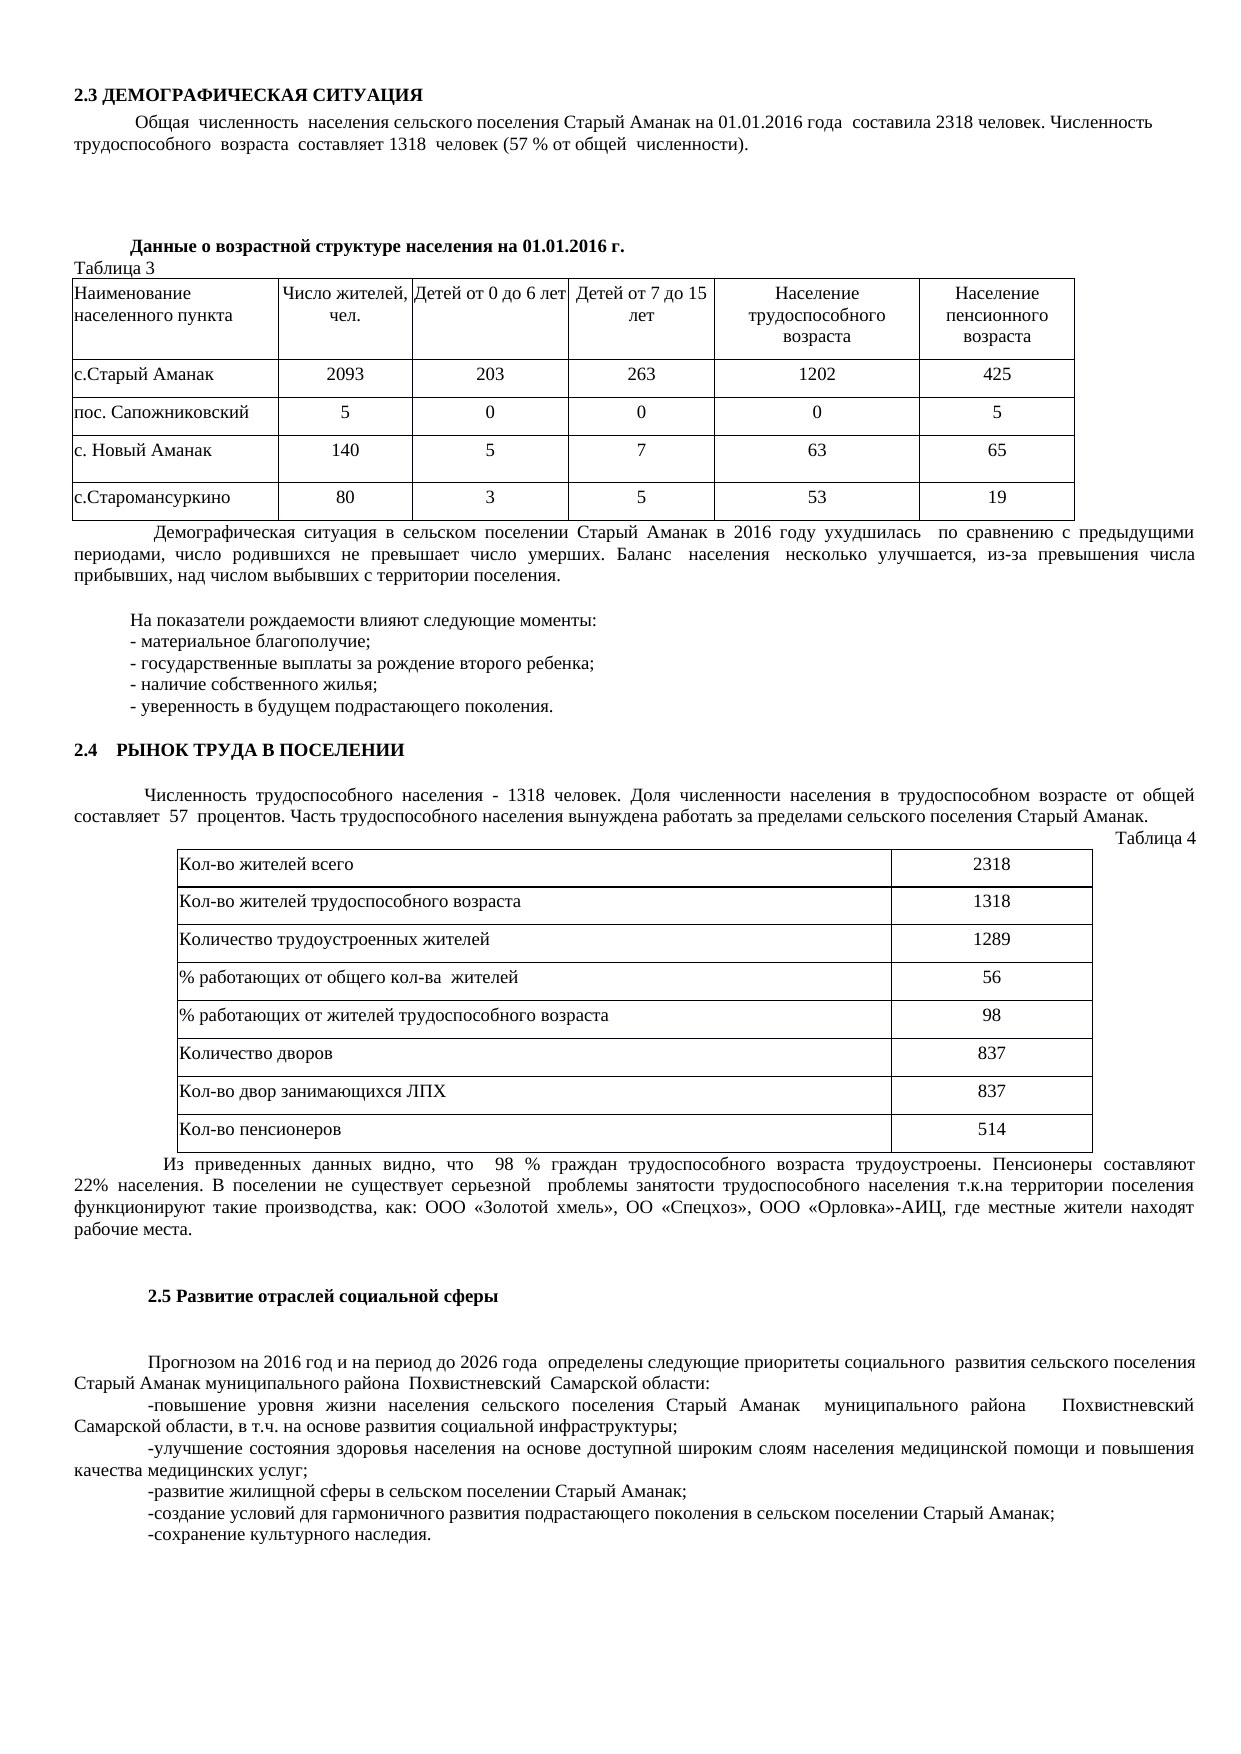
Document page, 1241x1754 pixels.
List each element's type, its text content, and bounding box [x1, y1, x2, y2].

table_cell 3 [413, 483, 568, 520]
table_cell 5 [920, 398, 1074, 435]
table_cell 263 [569, 360, 714, 397]
table_cell Кол-во двор занимающихся ЛПХ [178, 1077, 891, 1114]
table_cell % работающих от жителей трудоспособного возраста [178, 1001, 891, 1038]
table_cell Количество трудоустроенных жителей [178, 925, 891, 962]
table_cell Кол-во жителей трудоспособного возраста [178, 888, 891, 924]
text - наличие собственного жилья; [74, 673, 1196, 695]
table_cell 63 [715, 436, 919, 482]
table_cell % работающих от общего кол-ва жителей [178, 963, 891, 1000]
text -развитие жилищной сферы в сельском поселении Старый Аманак; [74, 1480, 1196, 1502]
text 2.5 Развитие отраслей социальной сферы [74, 1285, 1196, 1306]
text - государственные выплаты за рождение второго ребенка; [74, 652, 1196, 673]
table_cell 65 [920, 436, 1074, 482]
text -повышение уровня жизни населения сельского поселения Старый Аманак муниципального района Похвистневский Самарской области, в т.ч. на основе развития социальной инфраструктуры; [74, 1394, 1196, 1437]
text 2.3 ДЕМОГРАФИЧЕСКАЯ СИТУАЦИЯ [74, 58, 1196, 105]
table_cell пос. Сапожниковский [73, 398, 278, 435]
table_cell 56 [892, 963, 1092, 1000]
table_cell 0 [569, 398, 714, 435]
text Численность трудоспособного населения - 1318 человек. Доля численности населения в трудоспособном возрасте от общей составляет 57 процентов. Часть трудоспособного населения вынуждена работать за пределами сельского поселения Старый Аманак. [74, 784, 1196, 827]
table_cell 5 [569, 483, 714, 520]
table_cell 203 [413, 360, 568, 397]
table_cell 19 [920, 483, 1074, 520]
text - уверенность в будущем подрастающего поколения. [74, 695, 1196, 716]
table_cell 837 [892, 1039, 1092, 1076]
text Демографическая ситуация в сельском поселении Старый Аманак в 2016 году ухудшилась по сравнению с предыдущими периодами, число родившихся не превышает число умерших. Баланс населения несколько улучшается, из-за превышения числа прибывших, над числом выбывших с территории поселения. [74, 521, 1196, 586]
text Данные о возрастной структуре населения на 01.01.2016 г. Таблица 3 [74, 235, 1196, 278]
text -сохранение культурного наследия. [74, 1523, 1196, 1545]
table_cell с. Новый Аманак [73, 436, 278, 482]
table_header Детей от 0 до 6 лет [413, 279, 568, 359]
table_header 2318 [892, 850, 1092, 886]
table_header Число жителей, чел. [279, 279, 412, 359]
table_cell 1202 [715, 360, 919, 397]
text -создание условий для гармоничного развития подрастающего поколения в сельском поселении Старый Аманак; [74, 1502, 1196, 1523]
table_header Население пенсионного возраста [920, 279, 1074, 359]
table_header Детей от 7 до 15 лет [569, 279, 714, 359]
table_cell 0 [715, 398, 919, 435]
table_cell 5 [279, 398, 412, 435]
table_cell 837 [892, 1077, 1092, 1114]
table_cell 5 [413, 436, 568, 482]
text 2.4 РЫНОК ТРУДА В ПОСЕЛЕНИИ [74, 739, 1196, 761]
table_header Население трудоспособного возраста [715, 279, 919, 359]
table_cell 425 [920, 360, 1074, 397]
table_cell 53 [715, 483, 919, 520]
table_cell с.Старомансуркино [73, 483, 278, 520]
table_cell 7 [569, 436, 714, 482]
table_cell 1289 [892, 925, 1092, 962]
table_cell 98 [892, 1001, 1092, 1038]
table_header Наименование населенного пункта [73, 279, 278, 359]
text - материальное благополучие; [74, 630, 1196, 652]
table_cell Кол-во пенсионеров [178, 1115, 891, 1152]
text Из приведенных данных видно, что 98 % граждан трудоспособного возраста трудоустроены. Пенсионеры составляют 22% населения. В поселении не существует серьезной проблемы занятости трудоспособного населения т.к.на территории поселения функционируют такие производства, как: ООО «Золотой хмель», ОО «Спецхоз», ООО «Орловка»-АИЦ, где местные жители находят рабочие места. [74, 1153, 1196, 1239]
table_cell 80 [279, 483, 412, 520]
table_cell 2093 [279, 360, 412, 397]
table_cell Количество дворов [178, 1039, 891, 1076]
text Таблица 4 [74, 827, 1196, 848]
text Прогнозом на 2016 год и на период до 2026 года определены следующие приоритеты социального развития сельского поселения Старый Аманак муниципального района Похвистневский Самарской области: [74, 1351, 1196, 1394]
text Общая численность населения сельского поселения Старый Аманак на 01.01.2016 года составила 2318 человек. Численность трудоспособного возраста составляет 1318 человек (57 % от общей численности). [74, 111, 1196, 154]
text На показатели рождаемости влияют следующие моменты: [74, 608, 1196, 630]
table_cell с.Старый Аманак [73, 360, 278, 397]
table_header Кол-во жителей всего [178, 850, 891, 886]
table_cell 514 [892, 1115, 1092, 1152]
text -улучшение состояния здоровья населения на основе доступной широким слоям населения медицинской помощи и повышения качества медицинских услуг; [74, 1437, 1196, 1480]
table_cell 140 [279, 436, 412, 482]
table_cell 1318 [892, 888, 1092, 924]
table_cell 0 [413, 398, 568, 435]
